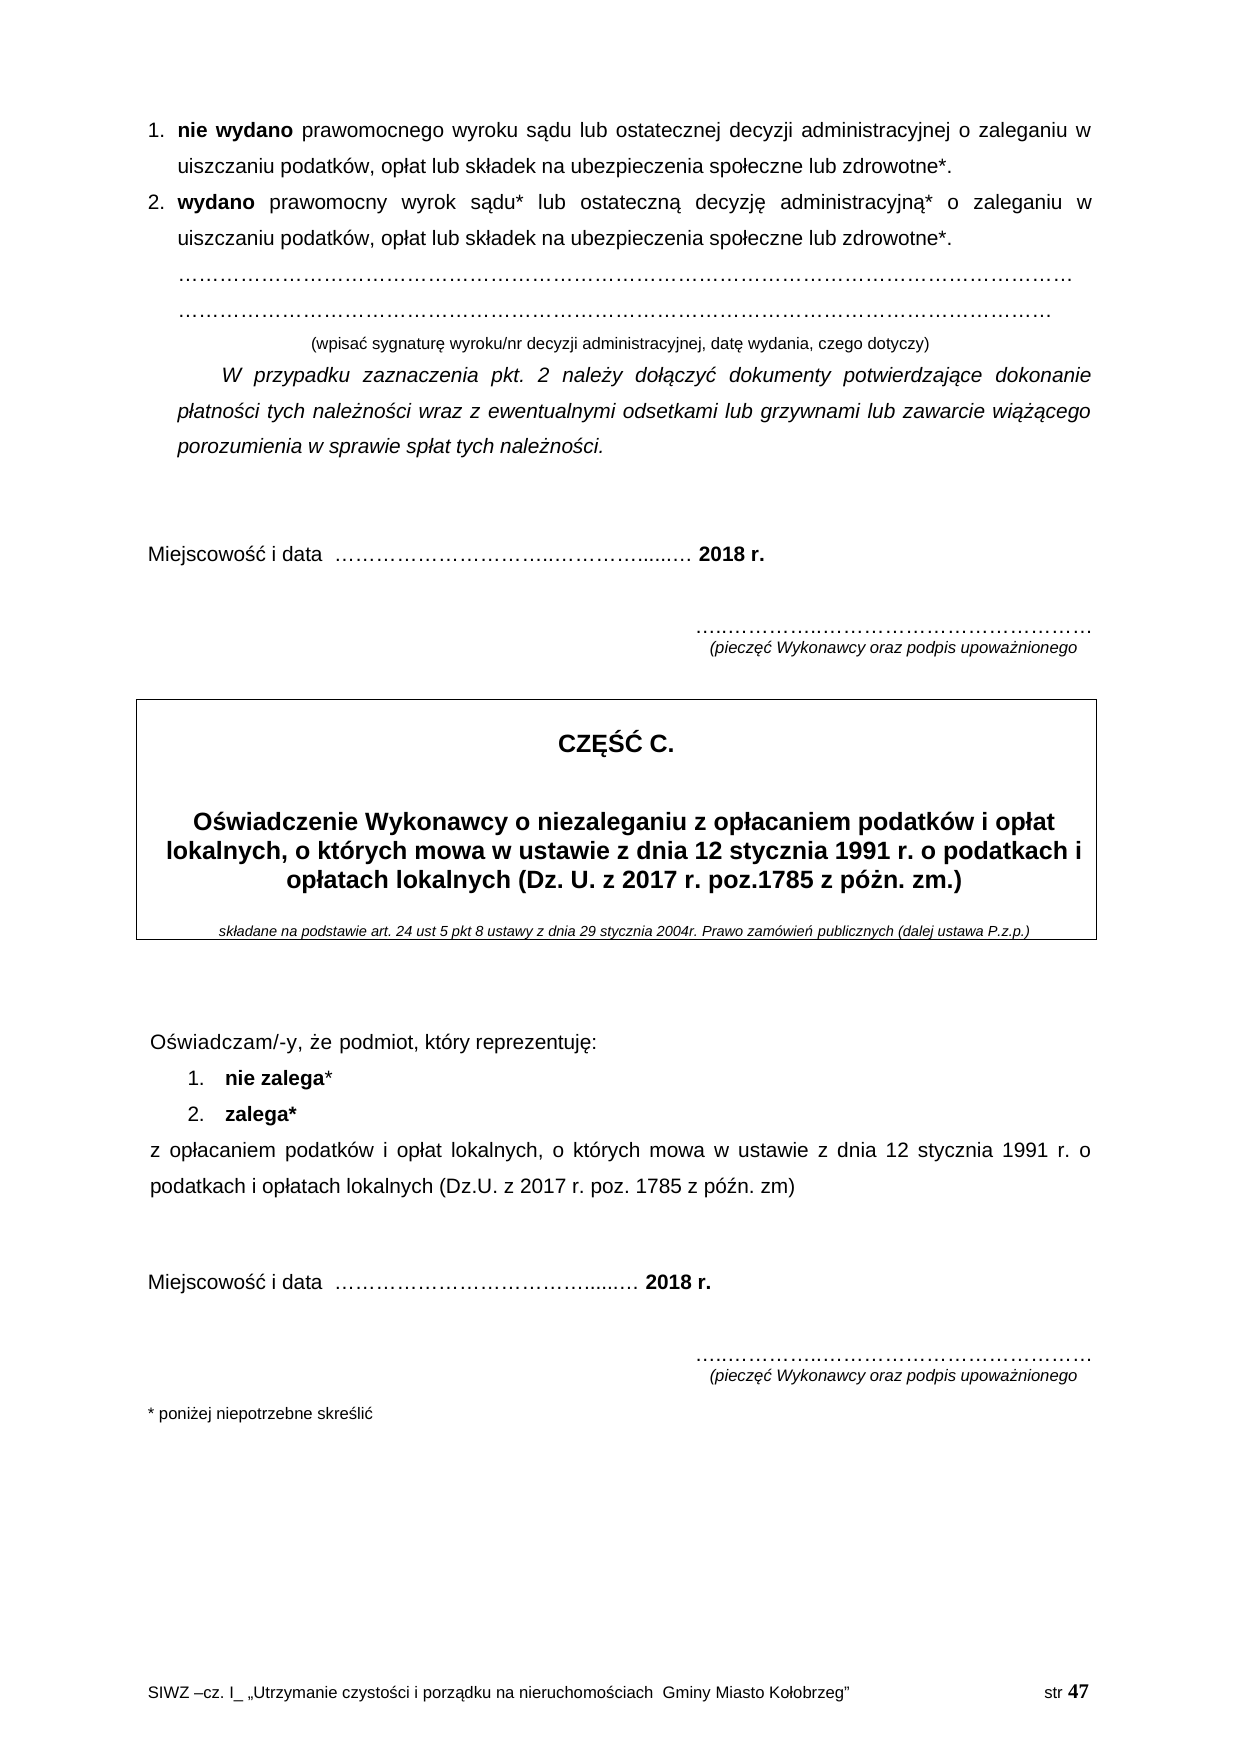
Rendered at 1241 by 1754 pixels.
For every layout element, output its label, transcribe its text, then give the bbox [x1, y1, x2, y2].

text Miejscowość i data …………………………..…………......… 2018 r. [148, 542, 1092, 566]
list zalega* [187, 1102, 1092, 1126]
text (pieczęć Wykonawcy oraz podpis upoważnionego [694, 1366, 1093, 1385]
list wydano prawomocny wyrok sądu* lub ostateczną decyzję administracyjną* o zaleganiu w uiszczaniu podatków, opłat lub składek na ubezpieczenia społeczne lub zdrowotne*. [148, 190, 1092, 250]
table_header CZĘŚĆ C. Oświadczenie Wykonawcy o niezaleganiu z opłacaniem podatków i opłat lokalnych, o których mowa w ustawie z dnia 12 stycznia 1991 r. o podatkach i opłatach lokalnych (Dz. U. z 2017 r. poz.1785 z póżn. zm.) składane na podstawie art. 24 ust 5 pkt 8 ustawy z dnia 29 stycznia 2004r. Prawo zamówień publicznych (dalej ustawa P.z.p.) [137, 700, 1096, 939]
text (pieczęć Wykonawcy oraz podpis upoważnionego [694, 638, 1093, 657]
text ………………………………………………………………………………………………………………………………………………………………………………………………………………………………… [177, 262, 1092, 322]
text W przypadku zaznaczenia pkt. 2 należy dołączyć dokumenty potwierdzające dokonanie płatności tych należności wraz z ewentualnymi odsetkami lub grzywnami lub zawarcie wiążącego porozumienia w sprawie spłat tych należności. [177, 362, 1092, 458]
list nie wydano prawomocnego wyroku sądu lub ostatecznej decyzji administracyjnej o zaleganiu w uiszczaniu podatków, opłat lub składek na ubezpieczenia społeczne lub zdrowotne*. [148, 118, 1092, 178]
text …..…………..………………………………… [148, 614, 1092, 638]
list nie zalega* [187, 1066, 1092, 1090]
text …..…………..………………………………… [148, 1342, 1092, 1366]
text z opłacaniem podatków i opłat lokalnych, o których mowa w ustawie z dnia 12 stycznia 1991 r. o podatkach i opłatach lokalnych (Dz.U. z 2017 r. poz. 1785 z późn. zm) [150, 1138, 1092, 1198]
text Oświadczam/-y, że podmiot, który reprezentuję: [150, 1030, 1092, 1054]
text Miejscowość i data ………………………………......… 2018 r. [148, 1270, 1092, 1294]
text (wpisać sygnaturę wyroku/nr decyzji administracyjnej, datę wydania, czego dotyczy) [148, 334, 1092, 353]
text * poniżej niepotrzebne skreślić [148, 1404, 1029, 1423]
